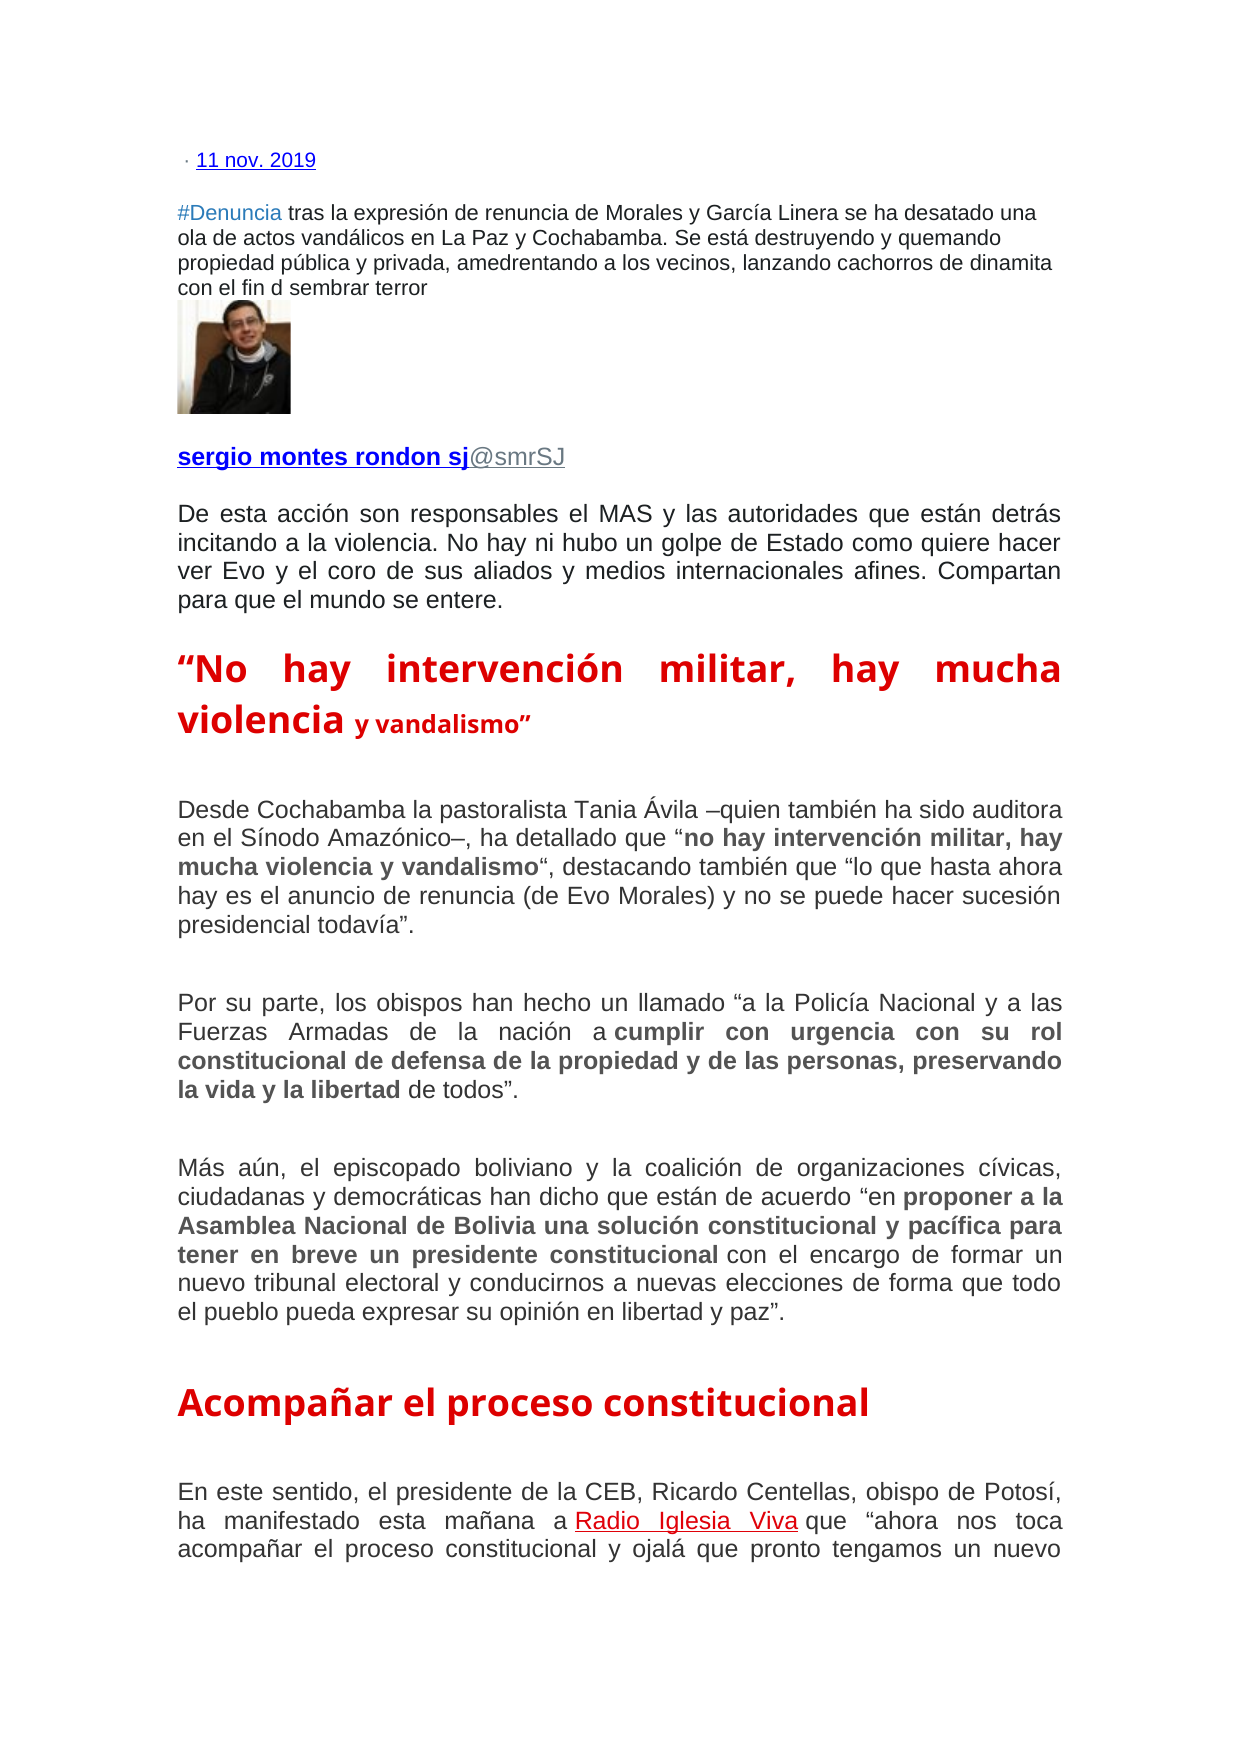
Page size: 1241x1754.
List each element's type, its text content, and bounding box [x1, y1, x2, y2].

text #Denuncia tras la expresión de renuncia de Morales y García Linera se ha desatado una ola de actos vandálicos en La Paz y Cochabamba. Se está destruyendo y quemando propiedad pública y privada, amedrentando a los vecinos, lanzando cachorros de dinamita con el fin d sembrar terror [177, 199, 1063, 300]
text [177, 1477, 1063, 1563]
text De esta acción son responsables el MAS y las autoridades que están detrás incitando a la violencia. No hay ni hubo un golpe de Estado como quiere hacer ver Evo y el coro de sus aliados y medios internacionales afines. Compartan para que el mundo se entere. [177, 499, 1063, 614]
text Acompañar el proceso constitucional [177, 1376, 1063, 1427]
text Por su parte, los obispos han hecho un llamado “a la Policía Nacional y a las Fuerzas Armadas de la nación a cumplir con urgencia con su rol constitucional de defensa de la propiedad y de las personas, preservando la vida y la libertad de todos”. [177, 988, 1063, 1103]
picture [177, 300, 291, 414]
text · 11 nov. 2019 [177, 148, 1063, 172]
text sergio montes rondon sj@smrSJ [177, 442, 1063, 471]
text “No hay intervención militar, hay mucha violencia y vandalismo” [177, 642, 1063, 744]
text Más aún, el episcopado boliviano y la coalición de organizaciones cívicas, ciudadanas y democráticas han dicho que están de acuerdo “en proponer a la Asamblea Nacional de Bolivia una solución constitucional y pacífica para tener en breve un presidente constitucional con el encargo de formar un nuevo tribunal electoral y conducirnos a nuevas elecciones de forma que todo el pueblo pueda expresar su opinión en libertad y paz”. [177, 1153, 1063, 1326]
text Desde Cochabamba la pastoralista Tania Ávila –quien también ha sido auditora en el Sínodo Amazónico–, ha detallado que “no hay intervención militar, hay mucha violencia y vandalismo“, destacando también que “lo que hasta ahora hay es el anuncio de renuncia (de Evo Morales) y no se puede hacer sucesión presidencial todavía”. [177, 794, 1063, 938]
